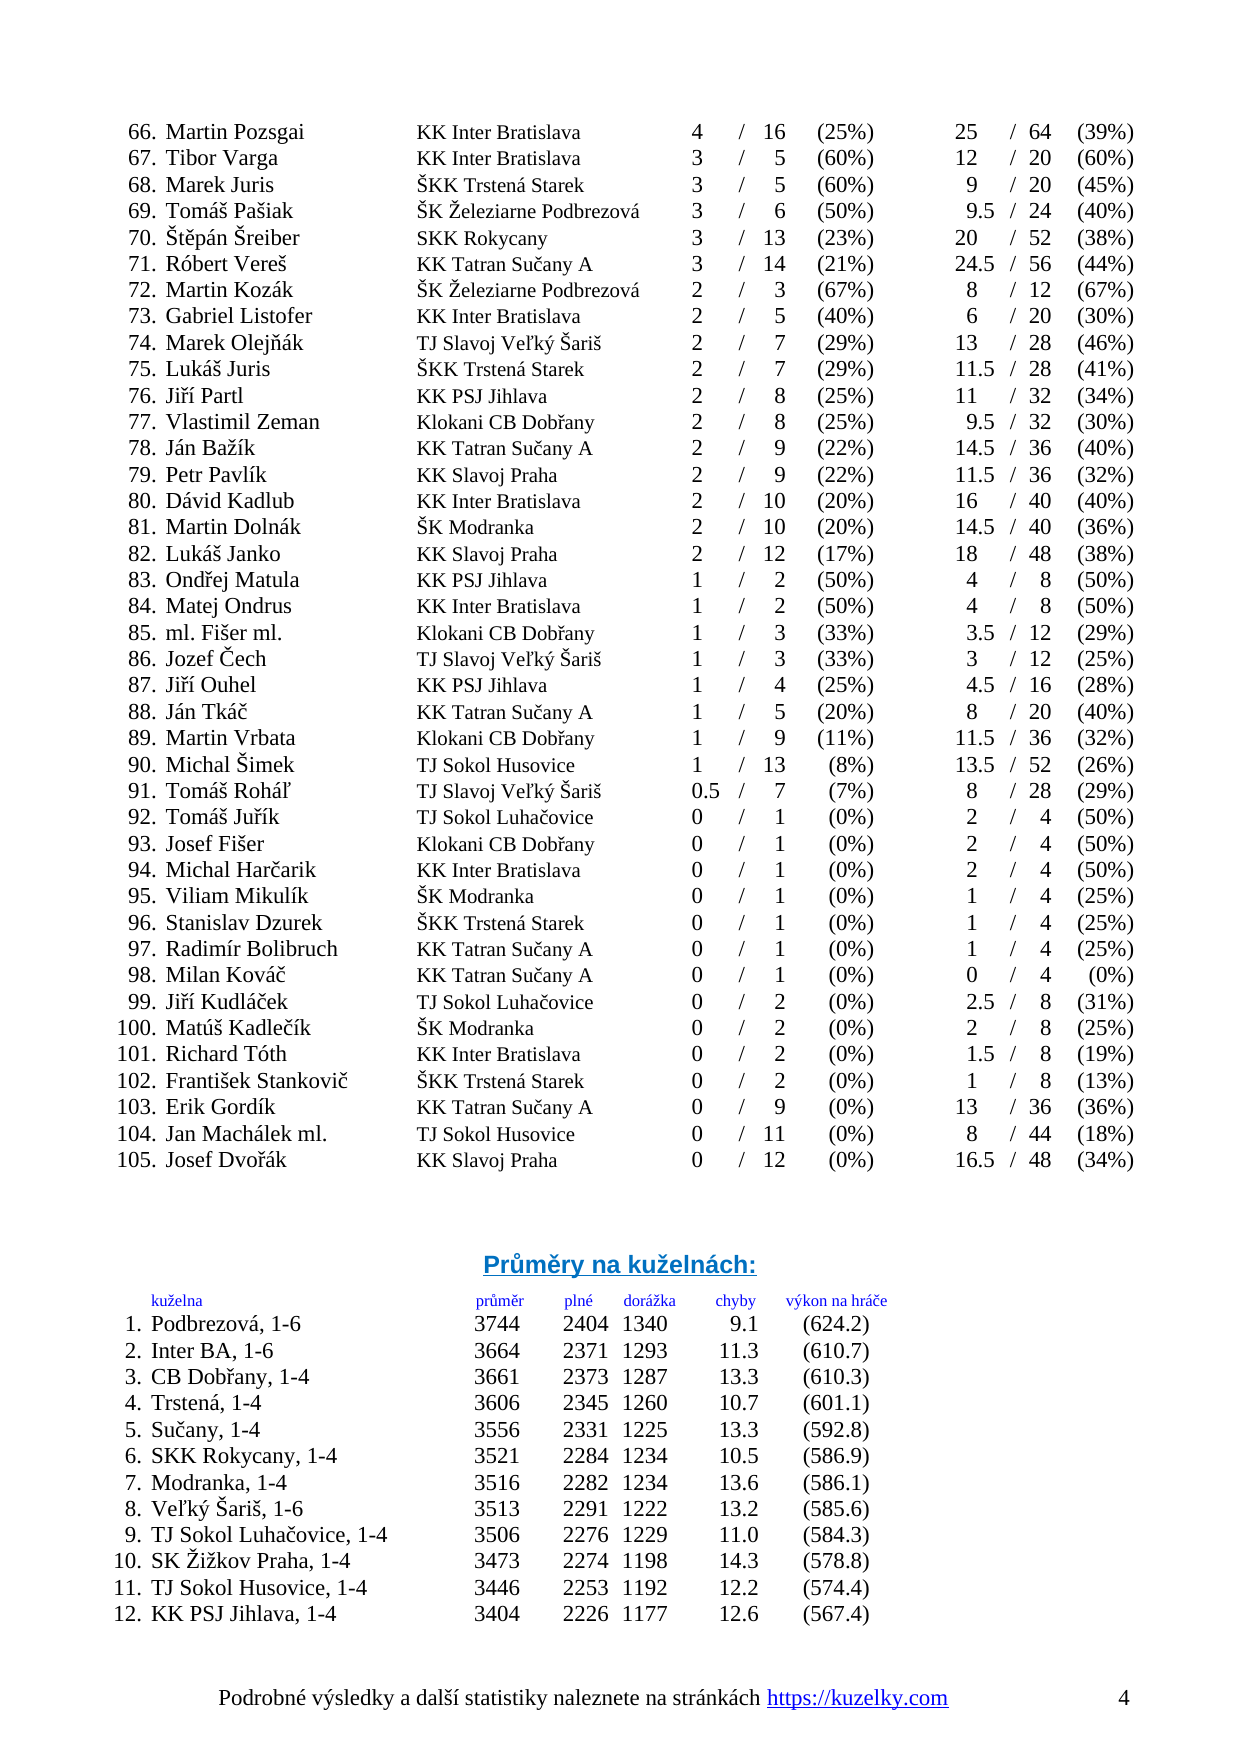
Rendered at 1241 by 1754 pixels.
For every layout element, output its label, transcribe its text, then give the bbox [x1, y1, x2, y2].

text 66. Martin Pozsgai KK Inter Bratislava 4 / 16 (25%) 25 / 64 (39%) [106, 118, 1134, 144]
text 102. František Stankovič ŠKK Trstená Starek 0 / 2 (0%) 1 / 8 (13%) [106, 1067, 1134, 1093]
text 69. Tomáš Pašiak ŠK Železiarne Podbrezová 3 / 6 (50%) 9.5 / 24 (40%) [106, 197, 1134, 223]
text 12. KK PSJ Jihlava, 1-4 3404 2226 1177 12.6 (567.4) [106, 1600, 1134, 1627]
text 90. Michal Šimek TJ Sokol Husovice 1 / 13 (8%) 13.5 / 52 (26%) [106, 751, 1134, 777]
text 91. Tomáš Roháľ TJ Slavoj Veľký Šariš 0.5 / 7 (7%) 8 / 28 (29%) [106, 777, 1134, 803]
text 77. Vlastimil Zeman Klokani CB Dobřany 2 / 8 (25%) 9.5 / 32 (30%) [106, 408, 1134, 434]
text 94. Michal Harčarik KK Inter Bratislava 0 / 1 (0%) 2 / 4 (50%) [106, 856, 1134, 882]
text 70. Štěpán Šreiber SKK Rokycany 3 / 13 (23%) 20 / 52 (38%) [106, 223, 1134, 250]
text 99. Jiří Kudláček TJ Sokol Luhačovice 0 / 2 (0%) 2.5 / 8 (31%) [106, 988, 1134, 1014]
text 3. CB Dobřany, 1-4 3661 2373 1287 13.3 (610.3) [106, 1363, 1134, 1389]
text 97. Radimír Bolibruch KK Tatran Sučany A 0 / 1 (0%) 1 / 4 (25%) [106, 935, 1134, 961]
text 92. Tomáš Juřík TJ Sokol Luhačovice 0 / 1 (0%) 2 / 4 (50%) [106, 803, 1134, 830]
text 67. Tibor Varga KK Inter Bratislava 3 / 5 (60%) 12 / 20 (60%) [106, 144, 1134, 171]
text 71. Róbert Vereš KK Tatran Sučany A 3 / 14 (21%) 24.5 / 56 (44%) [106, 250, 1134, 276]
text 4. Trstená, 1-4 3606 2345 1260 10.7 (601.1) [106, 1389, 1134, 1416]
text 1. Podbrezová, 1-6 3744 2404 1340 9.1 (624.2) [106, 1310, 1134, 1337]
text 10. SK Žižkov Praha, 1-4 3473 2274 1198 14.3 (578.8) [106, 1548, 1134, 1574]
text 101. Richard Tóth KK Inter Bratislava 0 / 2 (0%) 1.5 / 8 (19%) [106, 1041, 1134, 1067]
text 100. Matúš Kadlečík ŠK Modranka 0 / 2 (0%) 2 / 8 (25%) [106, 1014, 1134, 1041]
text 105. Josef Dvořák KK Slavoj Praha 0 / 12 (0%) 16.5 / 48 (34%) [106, 1146, 1134, 1172]
text 88. Ján Tkáč KK Tatran Sučany A 1 / 5 (20%) 8 / 20 (40%) [106, 698, 1134, 724]
text 103. Erik Gordík KK Tatran Sučany A 0 / 9 (0%) 13 / 36 (36%) [106, 1093, 1134, 1119]
text 89. Martin Vrbata Klokani CB Dobřany 1 / 9 (11%) 11.5 / 36 (32%) [106, 724, 1134, 751]
text 8. Veľký Šariš, 1-6 3513 2291 1222 13.2 (585.6) [106, 1495, 1134, 1521]
text 6. SKK Rokycany, 1-4 3521 2284 1234 10.5 (586.9) [106, 1442, 1134, 1468]
text 83. Ondřej Matula KK PSJ Jihlava 1 / 2 (50%) 4 / 8 (50%) [106, 566, 1134, 592]
text 5. Sučany, 1-4 3556 2331 1225 13.3 (592.8) [106, 1416, 1134, 1442]
text 7. Modranka, 1-4 3516 2282 1234 13.6 (586.1) [106, 1468, 1134, 1495]
text 85. ml. Fišer ml. Klokani CB Dobřany 1 / 3 (33%) 3.5 / 12 (29%) [106, 619, 1134, 645]
text 75. Lukáš Juris ŠKK Trstená Starek 2 / 7 (29%) 11.5 / 28 (41%) [106, 355, 1134, 382]
text 74. Marek Olejňák TJ Slavoj Veľký Šariš 2 / 7 (29%) 13 / 28 (46%) [106, 329, 1134, 355]
text 2. Inter BA, 1-6 3664 2371 1293 11.3 (610.7) [106, 1337, 1134, 1363]
text 81. Martin Dolnák ŠK Modranka 2 / 10 (20%) 14.5 / 40 (36%) [106, 513, 1134, 540]
text Průměry na kuželnách: [94, 1250, 1145, 1279]
text 96. Stanislav Dzurek ŠKK Trstená Starek 0 / 1 (0%) 1 / 4 (25%) [106, 909, 1134, 935]
text 82. Lukáš Janko KK Slavoj Praha 2 / 12 (17%) 18 / 48 (38%) [106, 540, 1134, 566]
text 78. Ján Bažík KK Tatran Sučany A 2 / 9 (22%) 14.5 / 36 (40%) [106, 434, 1134, 461]
text 11. TJ Sokol Husovice, 1-4 3446 2253 1192 12.2 (574.4) [106, 1574, 1134, 1600]
text 84. Matej Ondrus KK Inter Bratislava 1 / 2 (50%) 4 / 8 (50%) [106, 592, 1134, 619]
text 79. Petr Pavlík KK Slavoj Praha 2 / 9 (22%) 11.5 / 36 (32%) [106, 461, 1134, 487]
text 95. Viliam Mikulík ŠK Modranka 0 / 1 (0%) 1 / 4 (25%) [106, 882, 1134, 909]
text 73. Gabriel Listofer KK Inter Bratislava 2 / 5 (40%) 6 / 20 (30%) [106, 303, 1134, 329]
text 86. Jozef Čech TJ Slavoj Veľký Šariš 1 / 3 (33%) 3 / 12 (25%) [106, 645, 1134, 672]
text kuželna průměr plné dorážka chyby výkon na hráče [106, 1291, 1134, 1310]
text 98. Milan Kováč KK Tatran Sučany A 0 / 1 (0%) 0 / 4 (0%) [106, 961, 1134, 988]
text 9. TJ Sokol Luhačovice, 1-4 3506 2276 1229 11.0 (584.3) [106, 1521, 1134, 1548]
text 80. Dávid Kadlub KK Inter Bratislava 2 / 10 (20%) 16 / 40 (40%) [106, 487, 1134, 513]
text 93. Josef Fišer Klokani CB Dobřany 0 / 1 (0%) 2 / 4 (50%) [106, 830, 1134, 856]
text 104. Jan Machálek ml. TJ Sokol Husovice 0 / 11 (0%) 8 / 44 (18%) [106, 1119, 1134, 1146]
text 76. Jiří Partl KK PSJ Jihlava 2 / 8 (25%) 11 / 32 (34%) [106, 382, 1134, 408]
text 72. Martin Kozák ŠK Železiarne Podbrezová 2 / 3 (67%) 8 / 12 (67%) [106, 276, 1134, 303]
text 68. Marek Juris ŠKK Trstená Starek 3 / 5 (60%) 9 / 20 (45%) [106, 171, 1134, 197]
text 87. Jiří Ouhel KK PSJ Jihlava 1 / 4 (25%) 4.5 / 16 (28%) [106, 672, 1134, 698]
